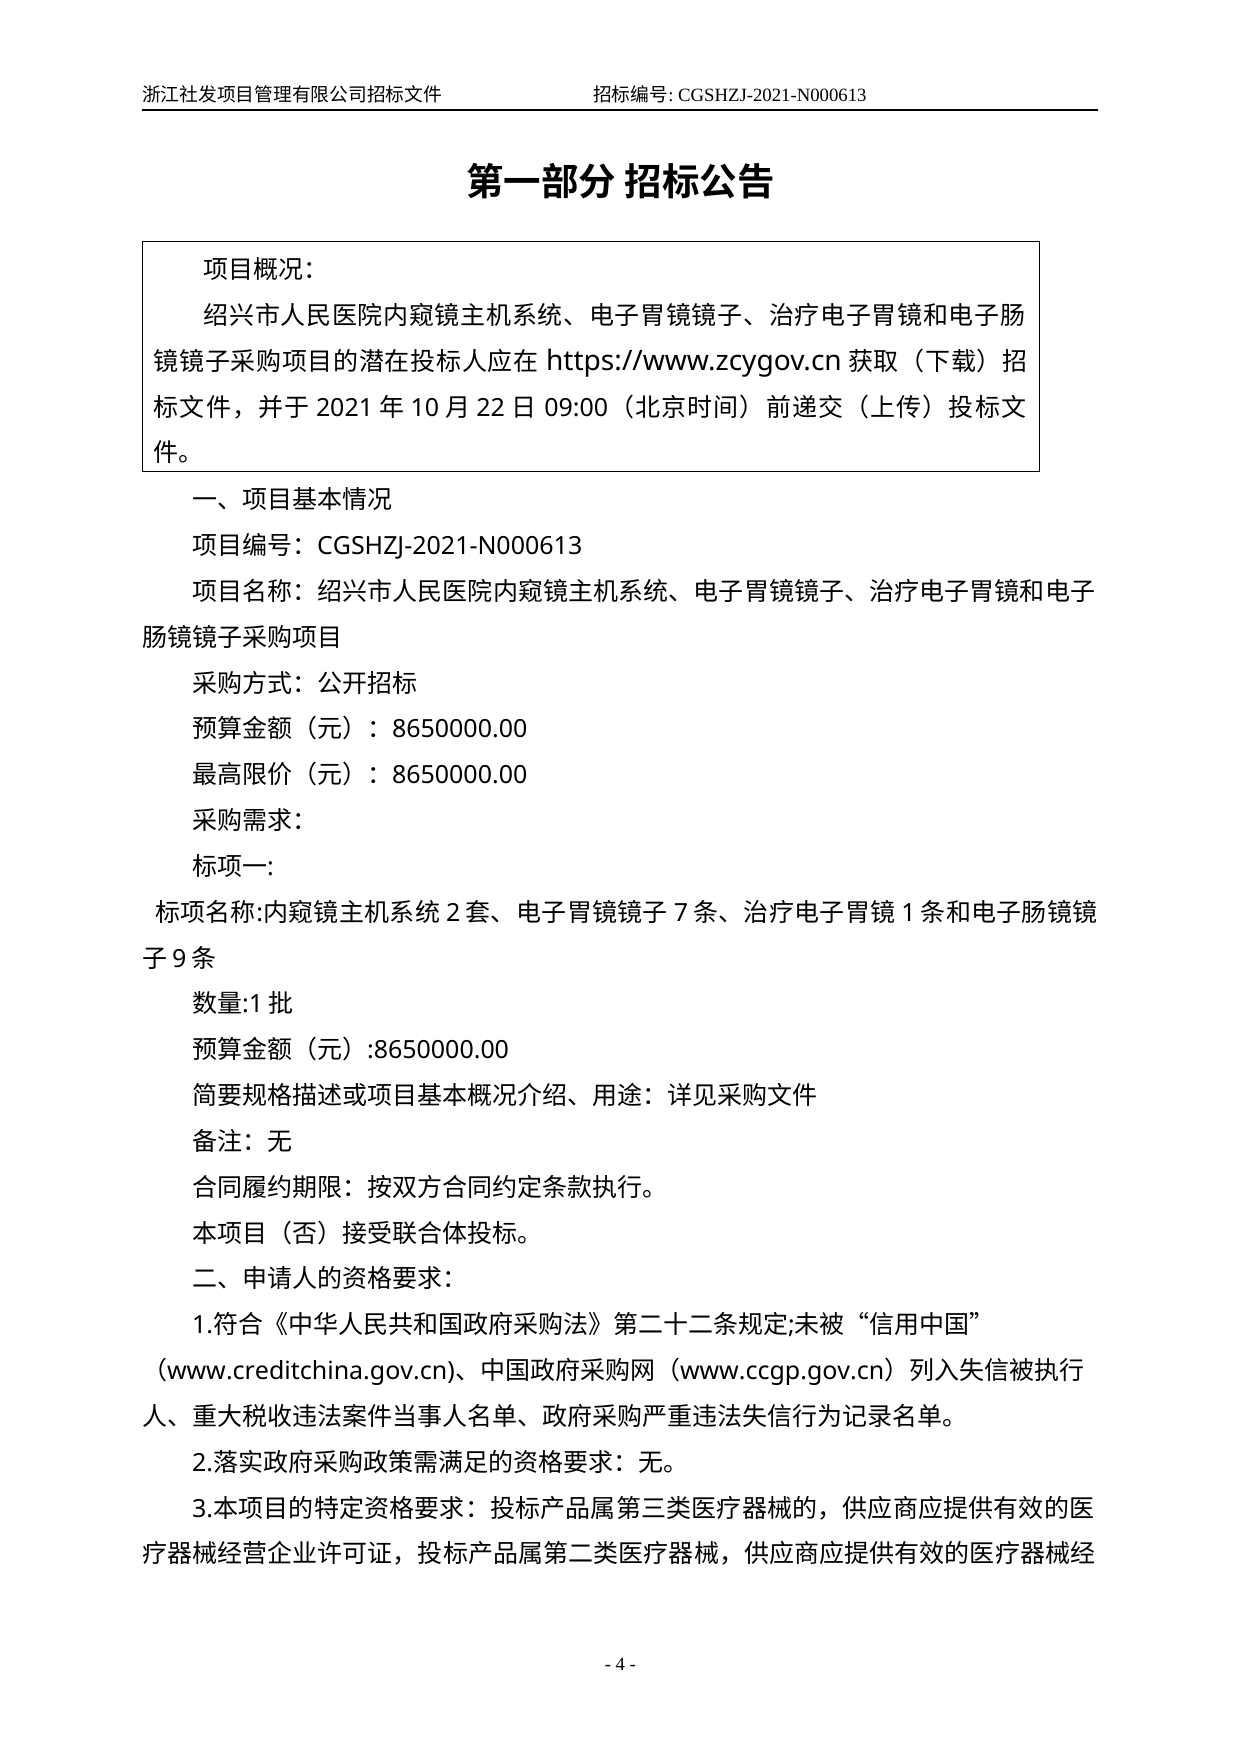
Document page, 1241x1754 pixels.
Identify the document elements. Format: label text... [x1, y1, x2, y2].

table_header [142, 208, 1098, 1572]
text 第一部分 招标公告 [142, 146, 1098, 208]
